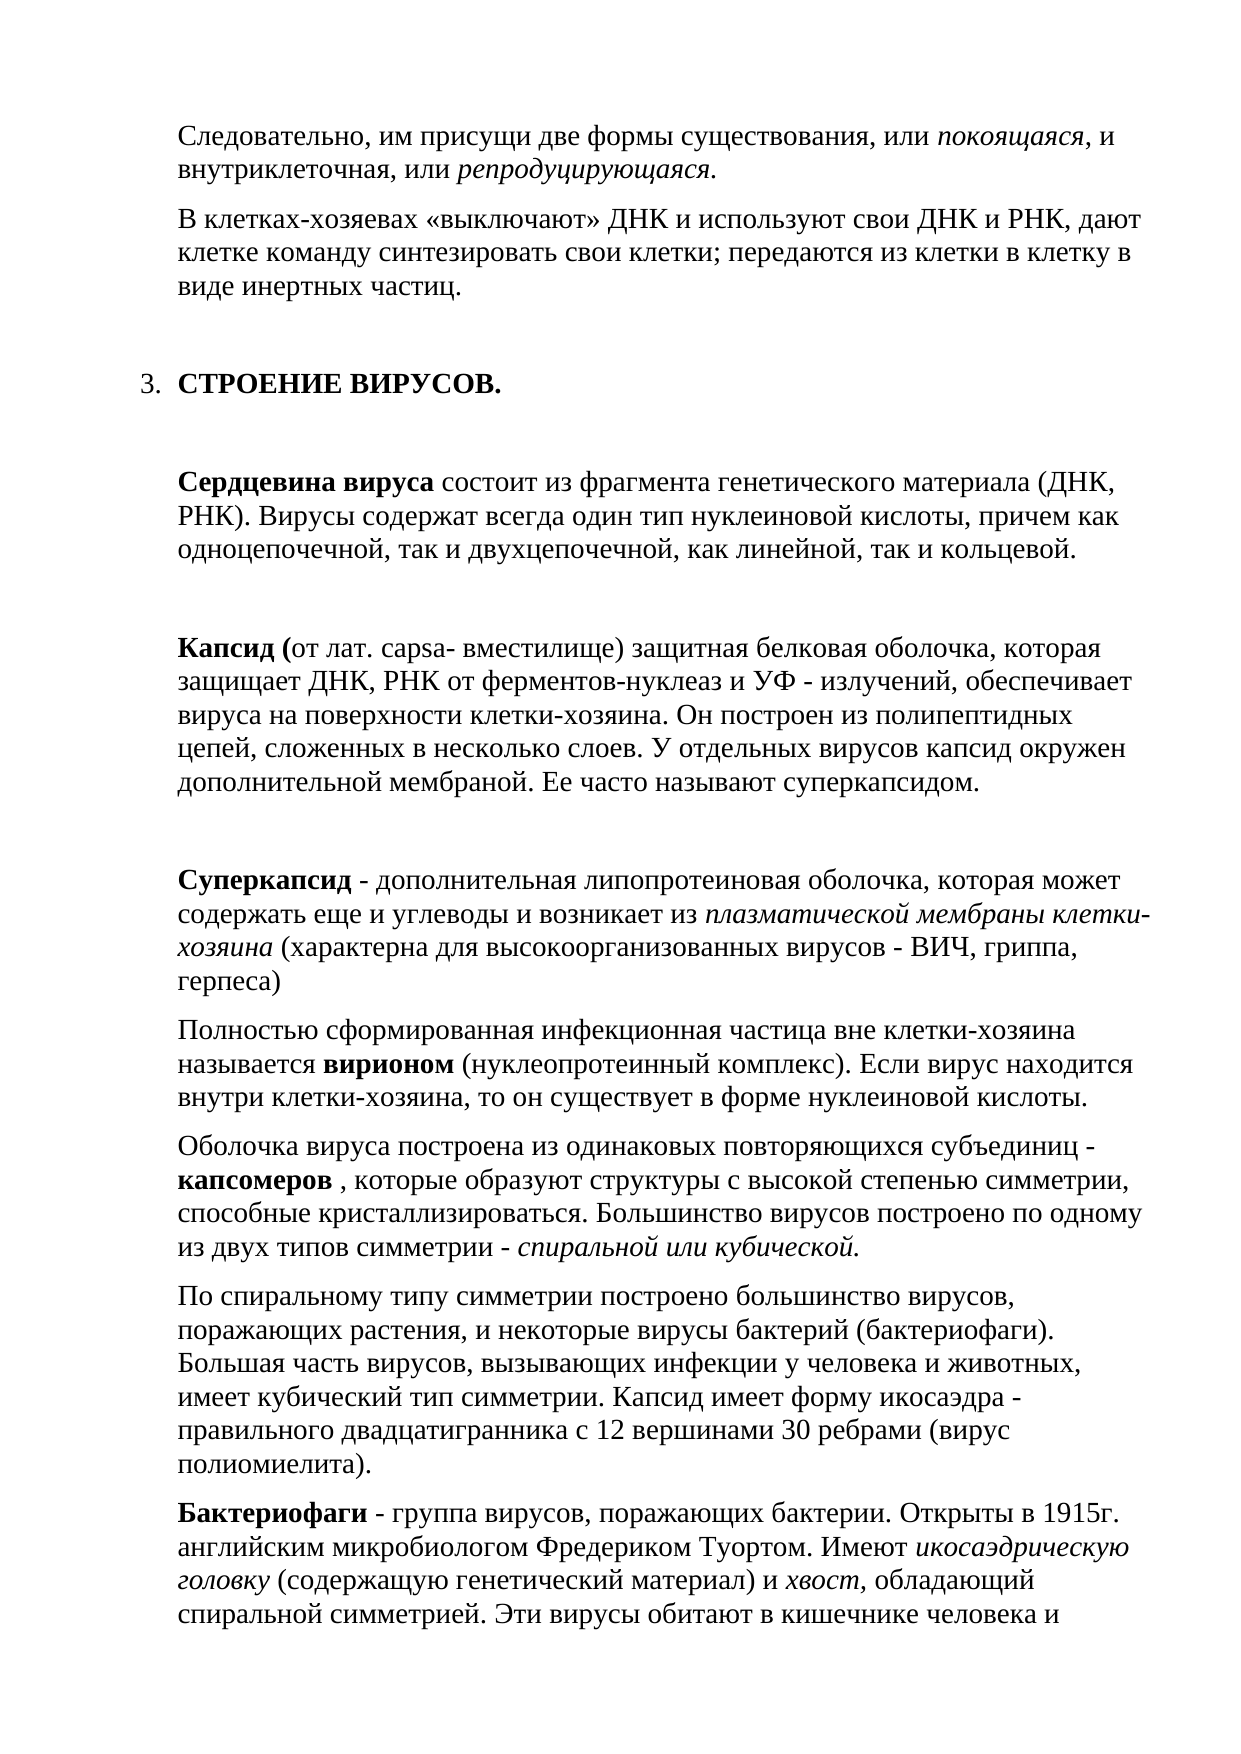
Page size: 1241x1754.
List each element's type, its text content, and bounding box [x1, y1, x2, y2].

text Сердцевина вируса состоит из фрагмента генетического материала (ДНК, РНК). Вирусы содержат всегда один тип нуклеиновой кислоты, причем как одноцепочечной, так и двухцепочечной, как линейной, так и кольцевой. [177, 464, 1152, 565]
text Капсид (от лат. capsa- вместилище) защитная белковая оболочка, которая защищает ДНК, РНК от ферментов-нуклеаз и УФ - излучений, обеспечивает вируса на поверхности клетки-хозяина. Он построен из полипептидных цепей, сложенных в несколько слоев. У отдельных вирусов капсид окружен дополнительной мембраной. Ее часто называют суперкапсидом. [177, 630, 1152, 798]
list СТРОЕНИЕ ВИРУСОВ. [140, 366, 1152, 400]
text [177, 1495, 1152, 1629]
text Суперкапсид - дополнительная липопротеиновая оболочка, которая может содержать еще и углеводы и возникает из плазматической мембраны клетки-хозяина (характерна для высокоорганизованных вирусов - ВИЧ, гриппа, герпеса) [177, 862, 1152, 997]
text Полностью сформированная инфекционная частица вне клетки-хозяина называется вирионом (нуклеопротеинный комплекс). Если вирус находится внутри клетки-хозяина, то он существует в форме нуклеиновой кислоты. [177, 1012, 1152, 1113]
text Оболочка вируса построена из одинаковых повторяющихся субъединиц -капсомеров , которые образуют структуры с высокой степенью симметрии, способные кристаллизироваться. Большинство вирусов построено по одному из двух типов симметрии - спиральной или кубической. [177, 1128, 1152, 1263]
text В клетках-хозяевах «выключают» ДНК и используют свои ДНК и РНК, дают клетке команду синтезировать свои клетки; передаются из клетки в клетку в виде инертных частиц. [177, 201, 1152, 301]
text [177, 118, 1152, 185]
text По спиральному типу симметрии построено большинство вирусов, поражающих растения, и некоторые вирусы бактерий (бактериофаги). Большая часть вирусов, вызывающих инфекции у человека и животных, имеет кубический тип симметрии. Капсид имеет форму икосаэдра - правильного двадцатигранника с 12 вершинами 30 ребрами (вирус полиомиелита). [177, 1278, 1152, 1479]
